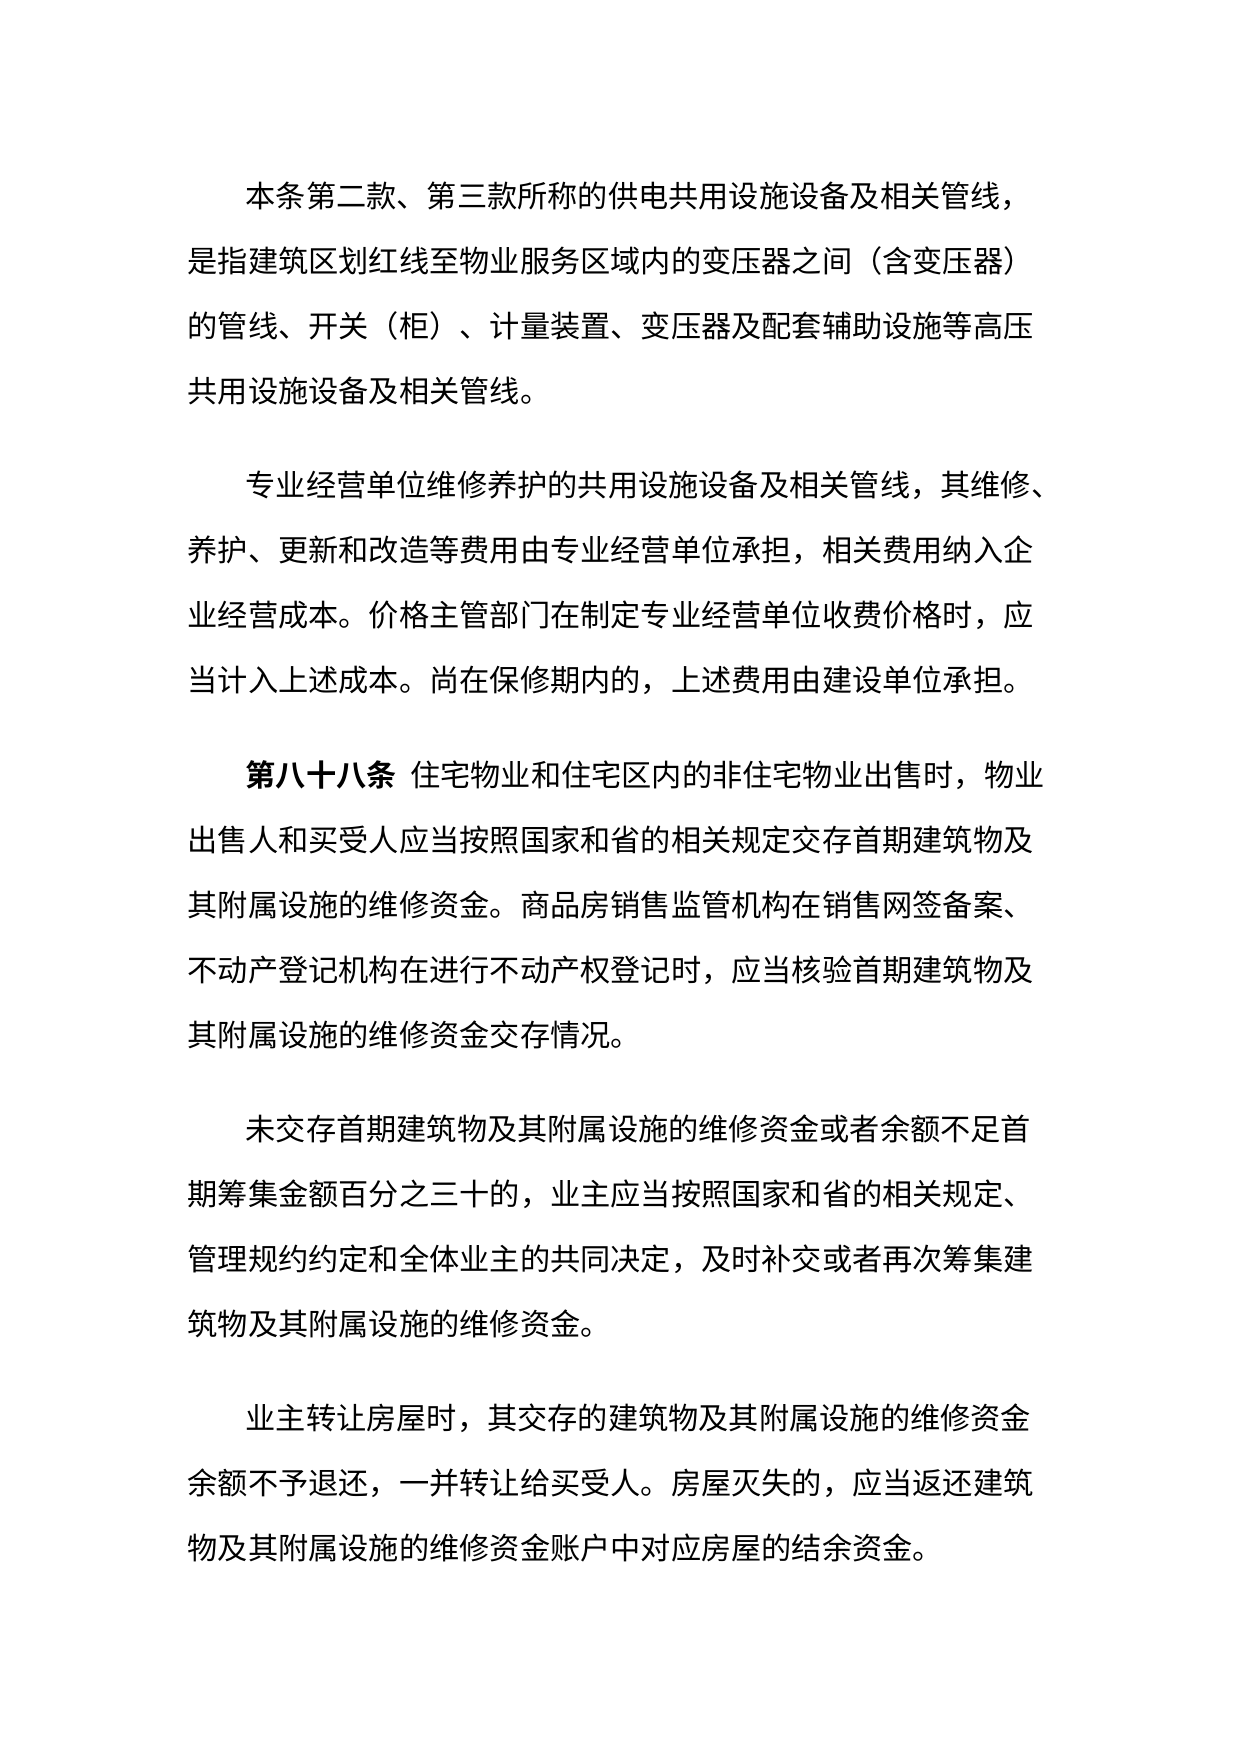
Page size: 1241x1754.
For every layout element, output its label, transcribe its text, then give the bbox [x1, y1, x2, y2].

text 本条第二款、第三款所称的供电共用设施设备及相关管线，是指建筑区划红线至物业服务区域内的变压器之间（含变压器）的管线、开关（柜）、计量装置、变压器及配套辅助设施等高压共用设施设备及相关管线。 [187, 162, 1053, 422]
text 业主转让房屋时，其交存的建筑物及其附属设施的维修资金余额不予退还，一并转让给买受人。房屋灭失的，应当返还建筑物及其附属设施的维修资金账户中对应房屋的结余资金。 [187, 1384, 1053, 1579]
text 未交存首期建筑物及其附属设施的维修资金或者余额不足首期筹集金额百分之三十的，业主应当按照国家和省的相关规定、管理规约约定和全体业主的共同决定，及时补交或者再次筹集建筑物及其附属设施的维修资金。 [187, 1094, 1053, 1354]
text 第八十八条 住宅物业和住宅区内的非住宅物业出售时，物业出售人和买受人应当按照国家和省的相关规定交存首期建筑物及其附属设施的维修资金。商品房销售监管机构在销售网签备案、不动产登记机构在进行不动产权登记时，应当核验首期建筑物及其附属设施的维修资金交存情况。 [187, 740, 1053, 1065]
text 专业经营单位维修养护的共用设施设备及相关管线，其维修、养护、更新和改造等费用由专业经营单位承担，相关费用纳入企业经营成本。价格主管部门在制定专业经营单位收费价格时，应当计入上述成本。尚在保修期内的，上述费用由建设单位承担。 [187, 451, 1053, 711]
